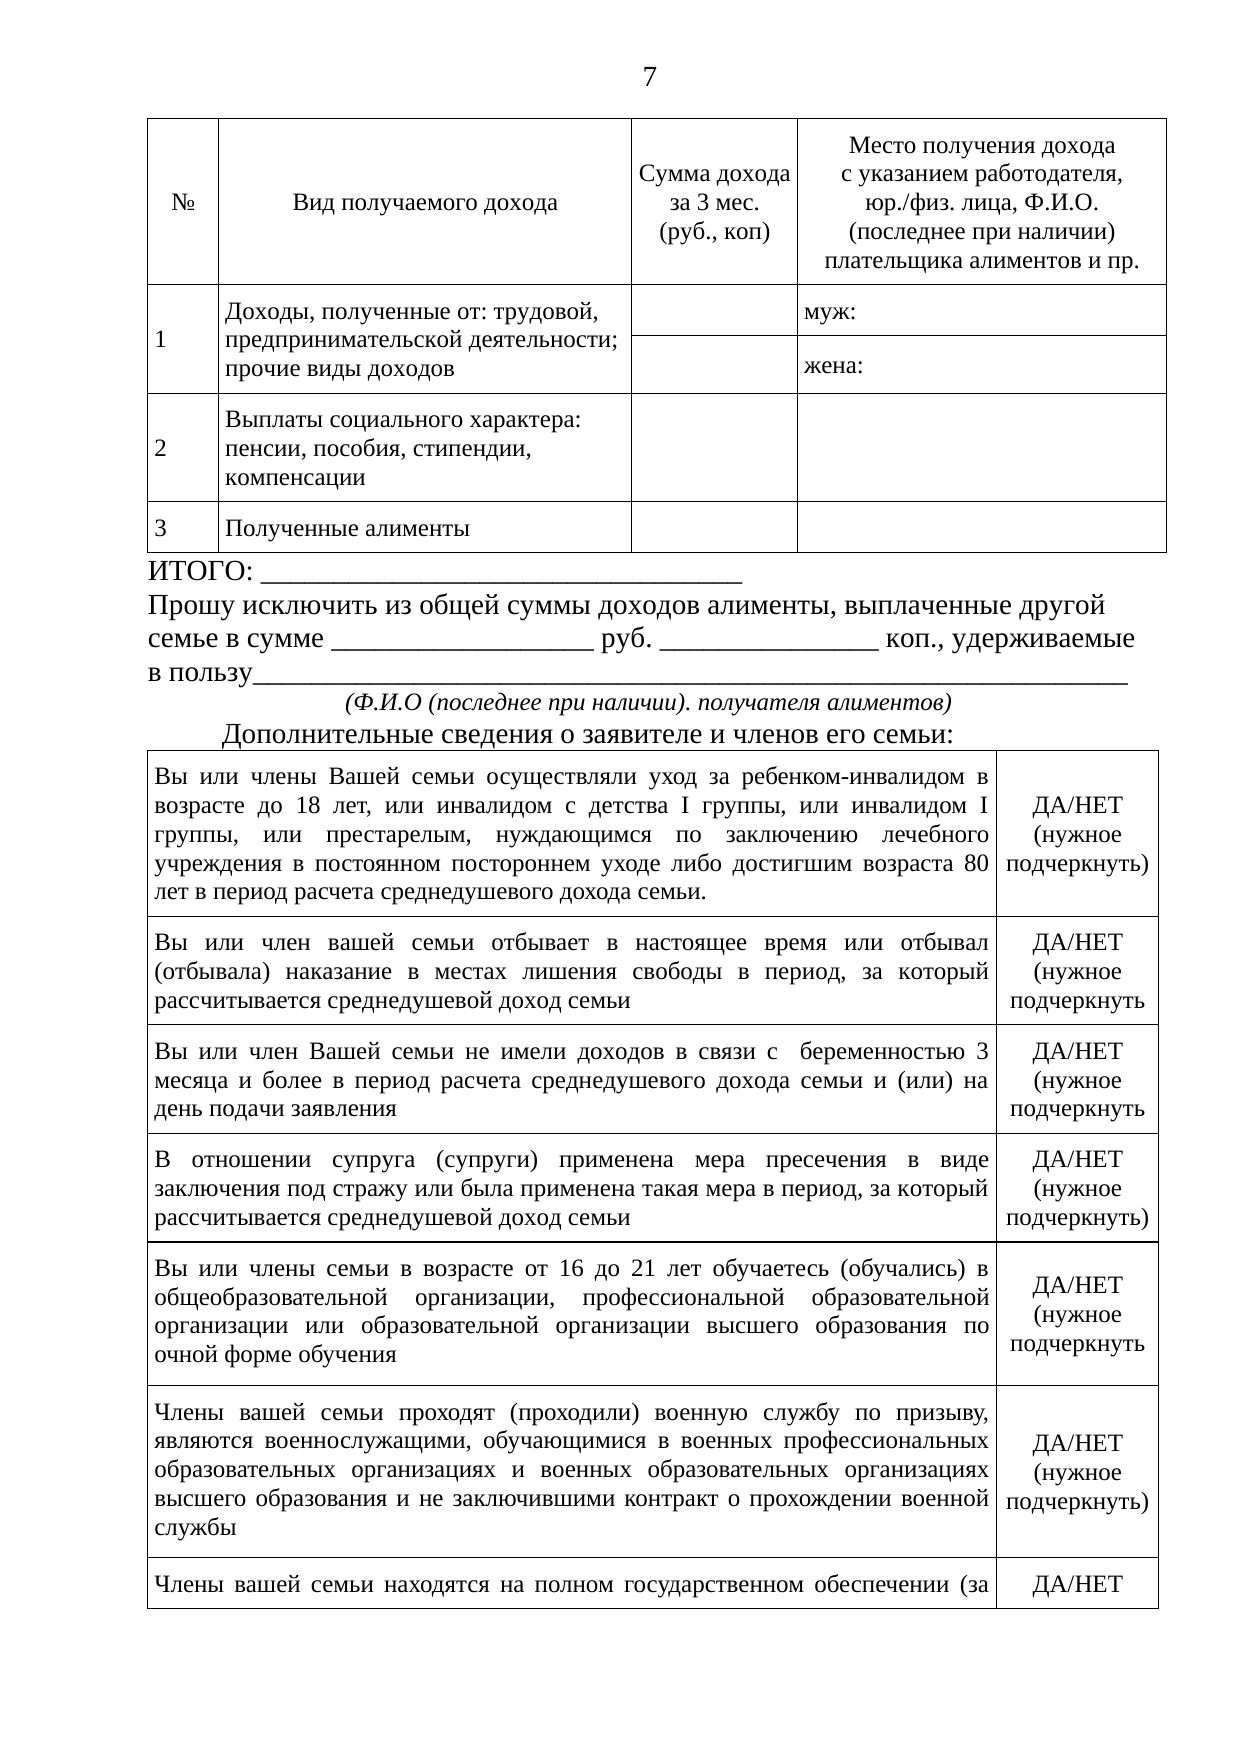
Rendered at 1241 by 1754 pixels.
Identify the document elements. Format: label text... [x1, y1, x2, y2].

text (Ф.И.О (последнее при наличии). получателя алиментов) [148, 687, 1152, 716]
table_cell ДА/НЕТ (нужное подчеркнуть) [997, 1386, 1158, 1557]
table_cell ДА/НЕТ (нужное подчеркнуть [997, 917, 1158, 1024]
table_cell [632, 502, 797, 552]
table_cell муж: [798, 285, 1166, 335]
table_cell [798, 502, 1166, 552]
text Прошу исключить из общей суммы доходов алименты, выплаченные другой семье в сумме __________________ руб. _______________ коп., удерживаемые в пользу____________________________________________________________ [148, 587, 1152, 687]
table_cell жена: [798, 336, 1166, 393]
table_header Сумма дохода за 3 мес. (руб., коп) [632, 119, 797, 284]
table_cell ДА/НЕТ (нужное подчеркнуть [997, 1243, 1158, 1385]
table_cell Члены вашей семьи проходят (проходили) военную службу по призыву, являются военнослужащими, обучающимися в военных профессиональных образовательных организациях и военных образовательных организациях высшего образования и не заключившими контракт о прохождении военной службы [148, 1386, 996, 1557]
table_cell Вы или члены семьи в возрасте от 16 до 21 лет обучаетесь (обучались) в общеобразовательной организации, профессиональной образовательной организации или образовательной организации высшего образования по очной форме обучения [148, 1243, 996, 1385]
table_cell [798, 394, 1166, 501]
table_cell Вы или член Вашей семьи не имели доходов в связи с беременностью 3 месяца и более в период расчета среднедушевого дохода семьи и (или) на день подачи заявления [148, 1025, 996, 1133]
table_cell [632, 394, 797, 501]
table_cell ДА/НЕТ (нужное подчеркнуть [997, 1025, 1158, 1133]
table_header № [148, 119, 218, 284]
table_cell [148, 1558, 996, 1608]
table_header Вы или члены Вашей семьи осуществляли уход за ребенком-инвалидом в возрасте до 18 лет, или инвалидом с детства I группы, или инвалидом I группы, или престарелым, нуждающимся по заключению лечебного учреждения в постоянном постороннем уходе либо достигшим возраста 80 лет в период расчета среднедушевого дохода семьи. [148, 751, 996, 916]
text ИТОГО: _________________________________ [148, 553, 1152, 587]
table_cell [997, 1558, 1158, 1608]
table_cell ДА/НЕТ (нужное подчеркнуть) [997, 1134, 1158, 1241]
table_cell 1 [148, 285, 218, 393]
table_header Вид получаемого дохода [219, 119, 631, 284]
table_cell [632, 336, 797, 393]
table_cell Доходы, полученные от: трудовой, предпринимательской деятельности; прочие виды доходов [219, 285, 631, 393]
table_cell Полученные алименты [219, 502, 631, 552]
table_cell Выплаты социального характера: пенсии, пособия, стипендии, компенсации [219, 394, 631, 501]
table_cell Вы или член вашей семьи отбывает в настоящее время или отбывал (отбывала) наказание в местах лишения свободы в период, за который рассчитывается среднедушевой доход семьи [148, 917, 996, 1024]
table_header Место получения дохода с указанием работодателя, юр./физ. лица, Ф.И.О. (последнее при наличии) плательщика алиментов и пр. [798, 119, 1166, 284]
table_cell [632, 285, 797, 335]
table_cell 3 [148, 502, 218, 552]
table_header ДА/НЕТ (нужное подчеркнуть) [997, 751, 1158, 916]
table_cell 2 [148, 394, 218, 501]
text Дополнительные сведения о заявителе и членов его семьи: [148, 716, 1152, 750]
table_cell В отношении супруга (супруги) применена мера пресечения в виде заключения под стражу или была применена такая мера в период, за который рассчитывается среднедушевой доход семьи [148, 1134, 996, 1241]
